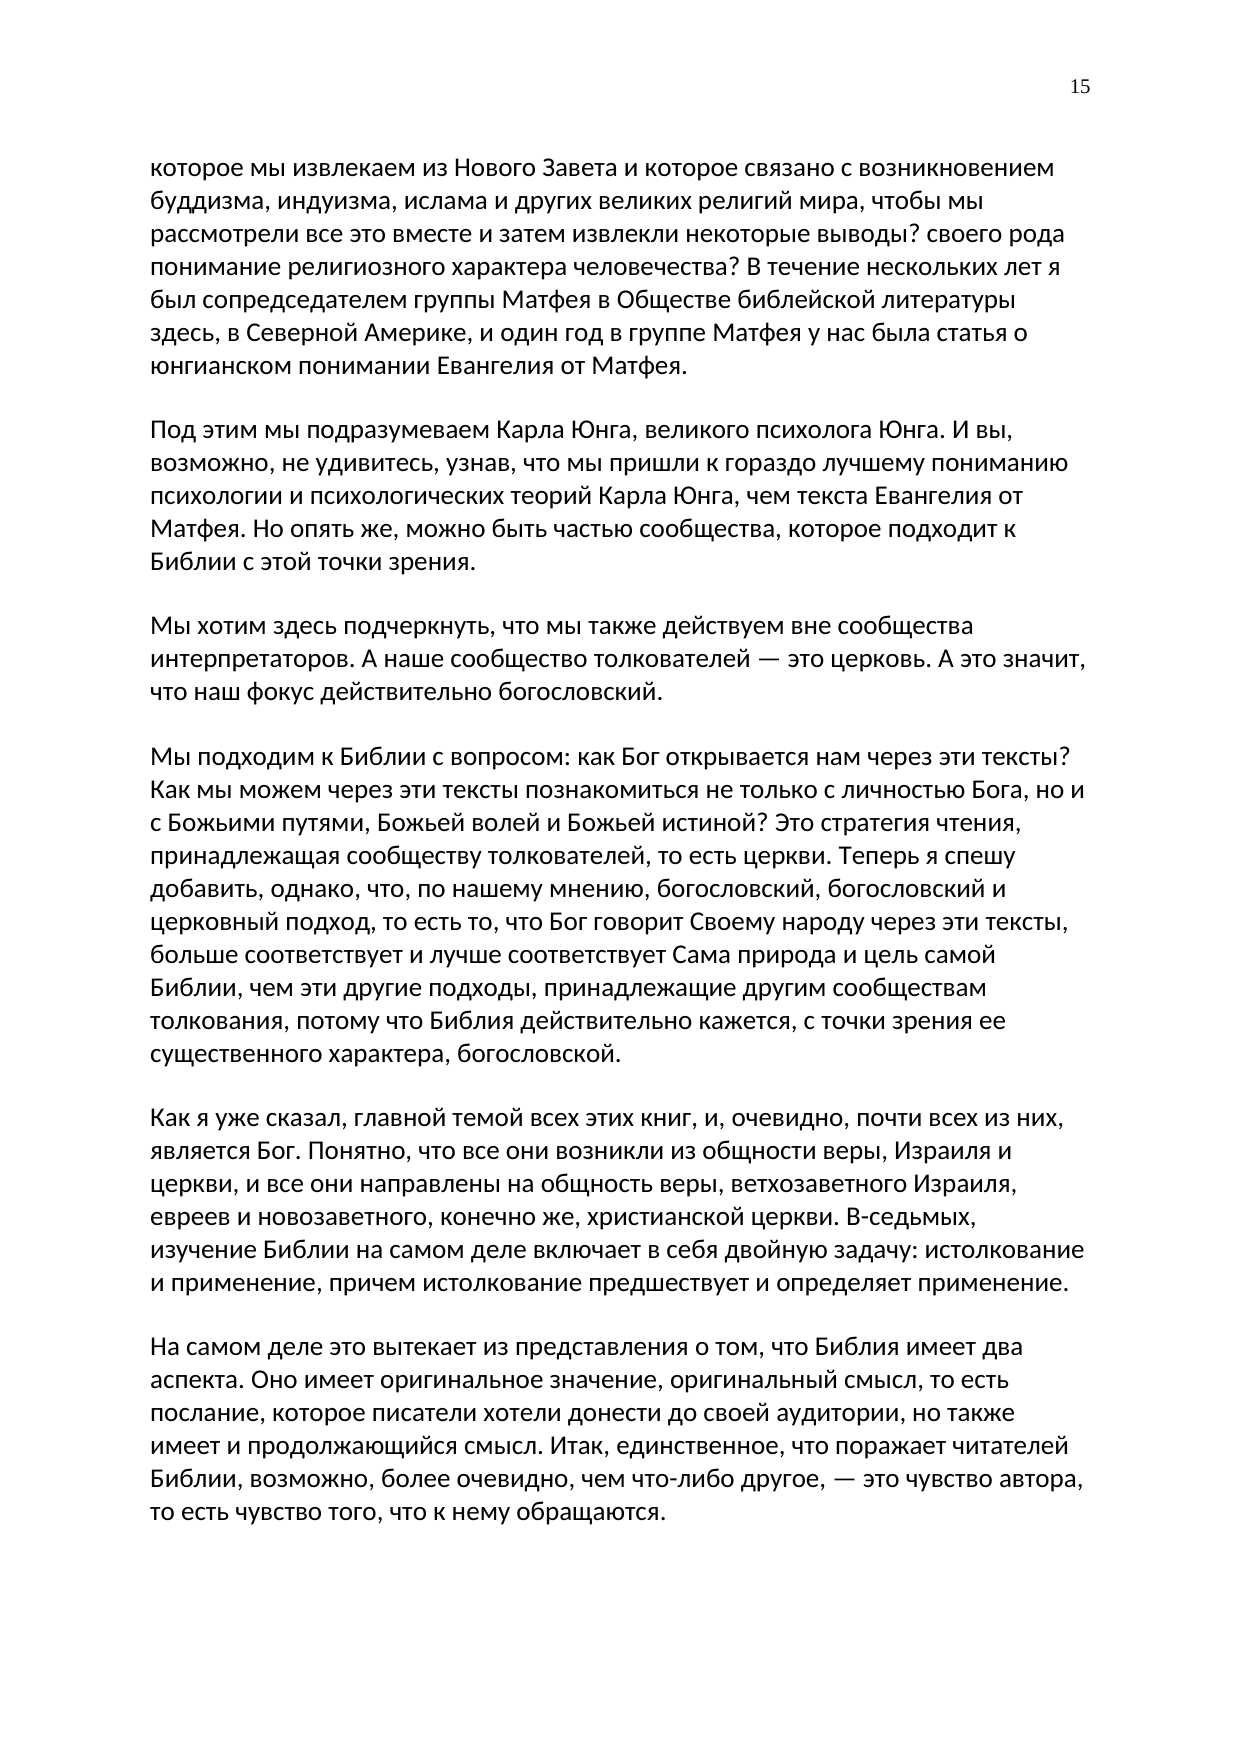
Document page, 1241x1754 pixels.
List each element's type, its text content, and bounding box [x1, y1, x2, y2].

text Под этим мы подразумеваем Карла Юнга, великого психолога Юнга. И вы, возможно, не удивитесь, узнав, что мы пришли к гораздо лучшему пониманию психологии и психологических теорий Карла Юнга, чем текста Евангелия от Матфея. Но опять же, можно быть частью сообщества, которое подходит к Библии с этой точки зрения. [150, 412, 1090, 577]
text Мы хотим здесь подчеркнуть, что мы также действуем вне сообщества интерпретаторов. А наше сообщество толкователей — это церковь. А это значит, что наш фокус действительно богословский. [150, 608, 1090, 708]
text Мы подходим к Библии с вопросом: как Бог открывается нам через эти тексты? Как мы можем через эти тексты познакомиться не только с личностью Бога, но и с Божьими путями, Божьей волей и Божьей истиной? Это стратегия чтения, принадлежащая сообществу толкователей, то есть церкви. Теперь я спешу добавить, однако, что, по нашему мнению, богословский, богословский и церковный подход, то есть то, что Бог говорит Своему народу через эти тексты, больше соответствует и лучше соответствует Сама природа и цель самой Библии, чем эти другие подходы, принадлежащие другим сообществам толкования, потому что Библия действительно кажется, с точки зрения ее существенного характера, богословской. [150, 739, 1090, 1069]
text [150, 150, 1090, 381]
text На самом деле это вытекает из представления о том, что Библия имеет два аспекта. Оно имеет оригинальное значение, оригинальный смысл, то есть послание, которое писатели хотели донести до своей аудитории, но также имеет и продолжающийся смысл. Итак, единственное, что поражает читателей Библии, возможно, более очевидно, чем что-либо другое, — это чувство автора, то есть чувство того, что к нему обращаются. [150, 1329, 1090, 1527]
text Как я уже сказал, главной темой всех этих книг, и, очевидно, почти всех из них, является Бог. Понятно, что все они возникли из общности веры, Израиля и церкви, и все они направлены на общность веры, ветхозаветного Израиля, евреев и новозаветного, конечно же, христианской церкви. В-седьмых, изучение Библии на самом деле включает в себя двойную задачу: истолкование и применение, причем истолкование предшествует и определяет применение. [150, 1100, 1090, 1298]
